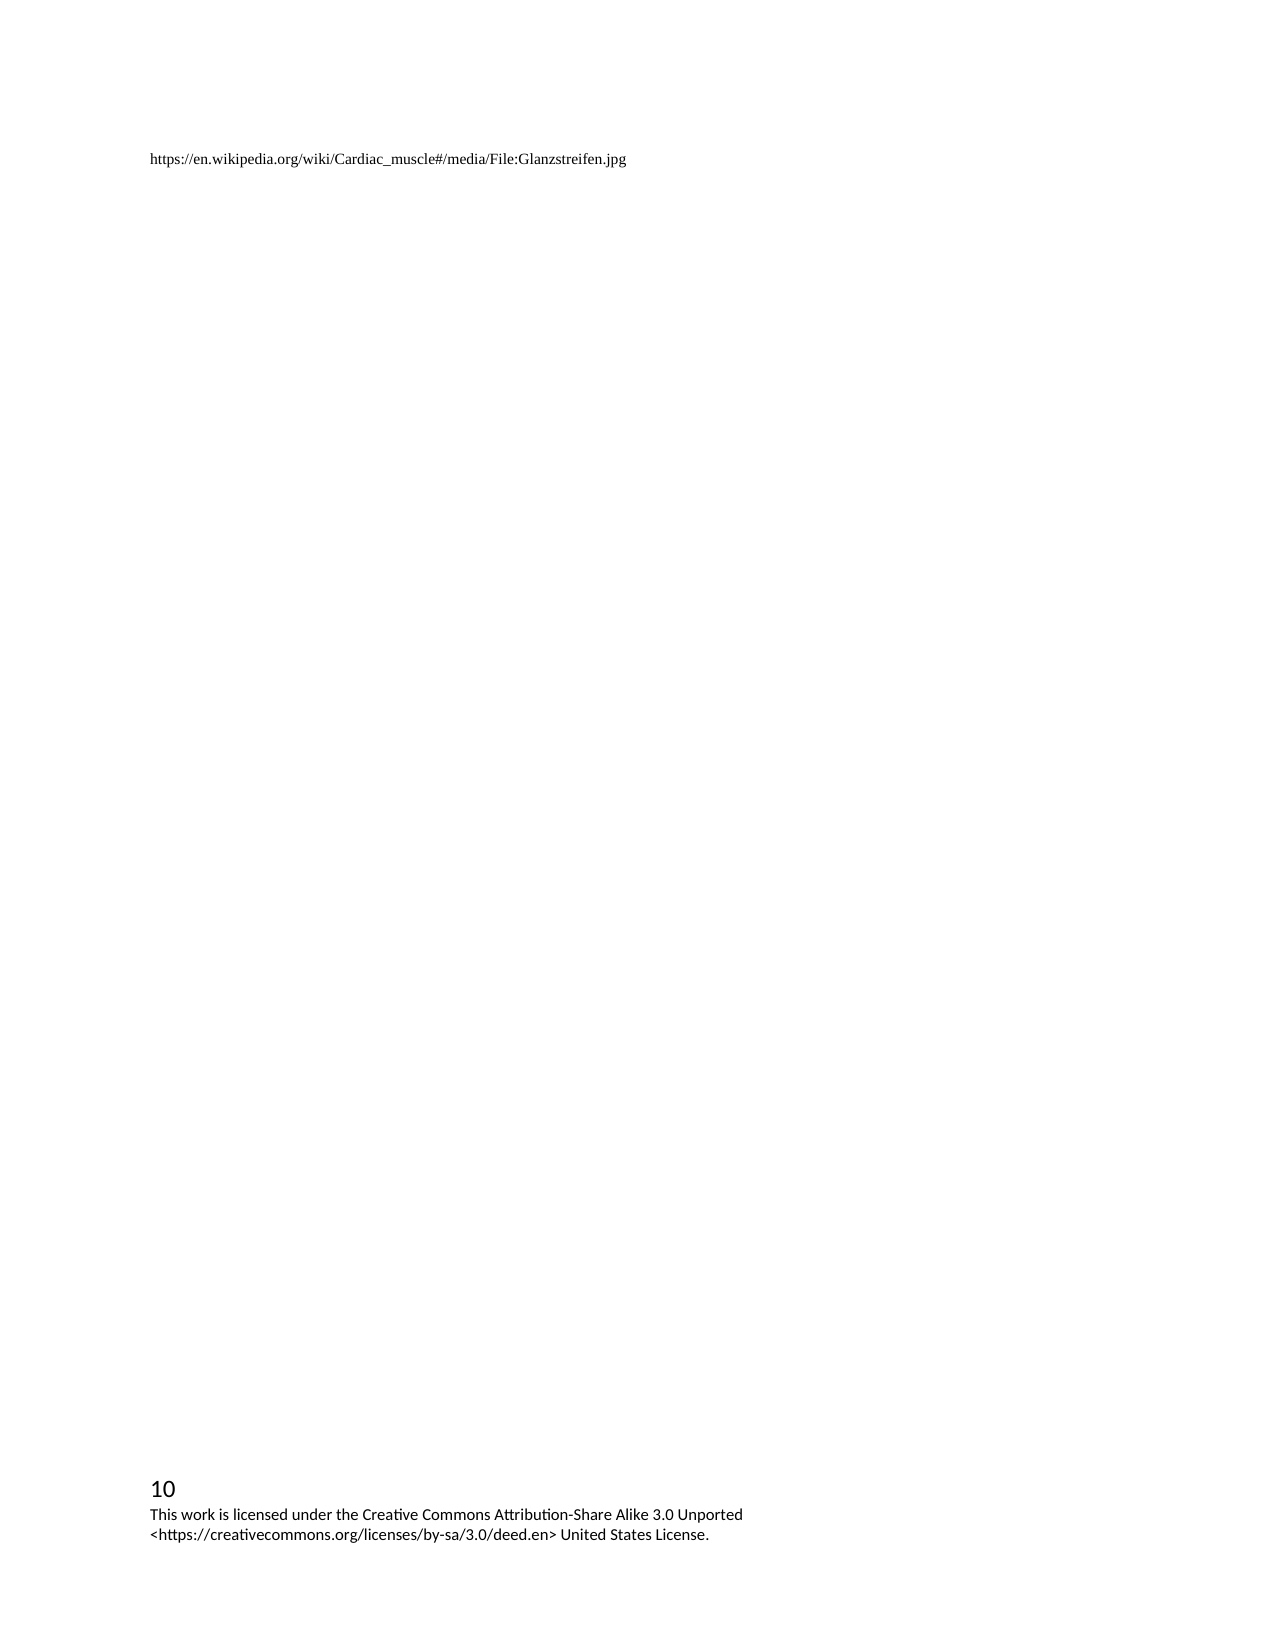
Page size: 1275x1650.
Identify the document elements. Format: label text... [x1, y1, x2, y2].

text https://en.wikipedia.org/wiki/Cardiac_muscle#/media/File:Glanzstreifen.jpg [150, 150, 1125, 168]
